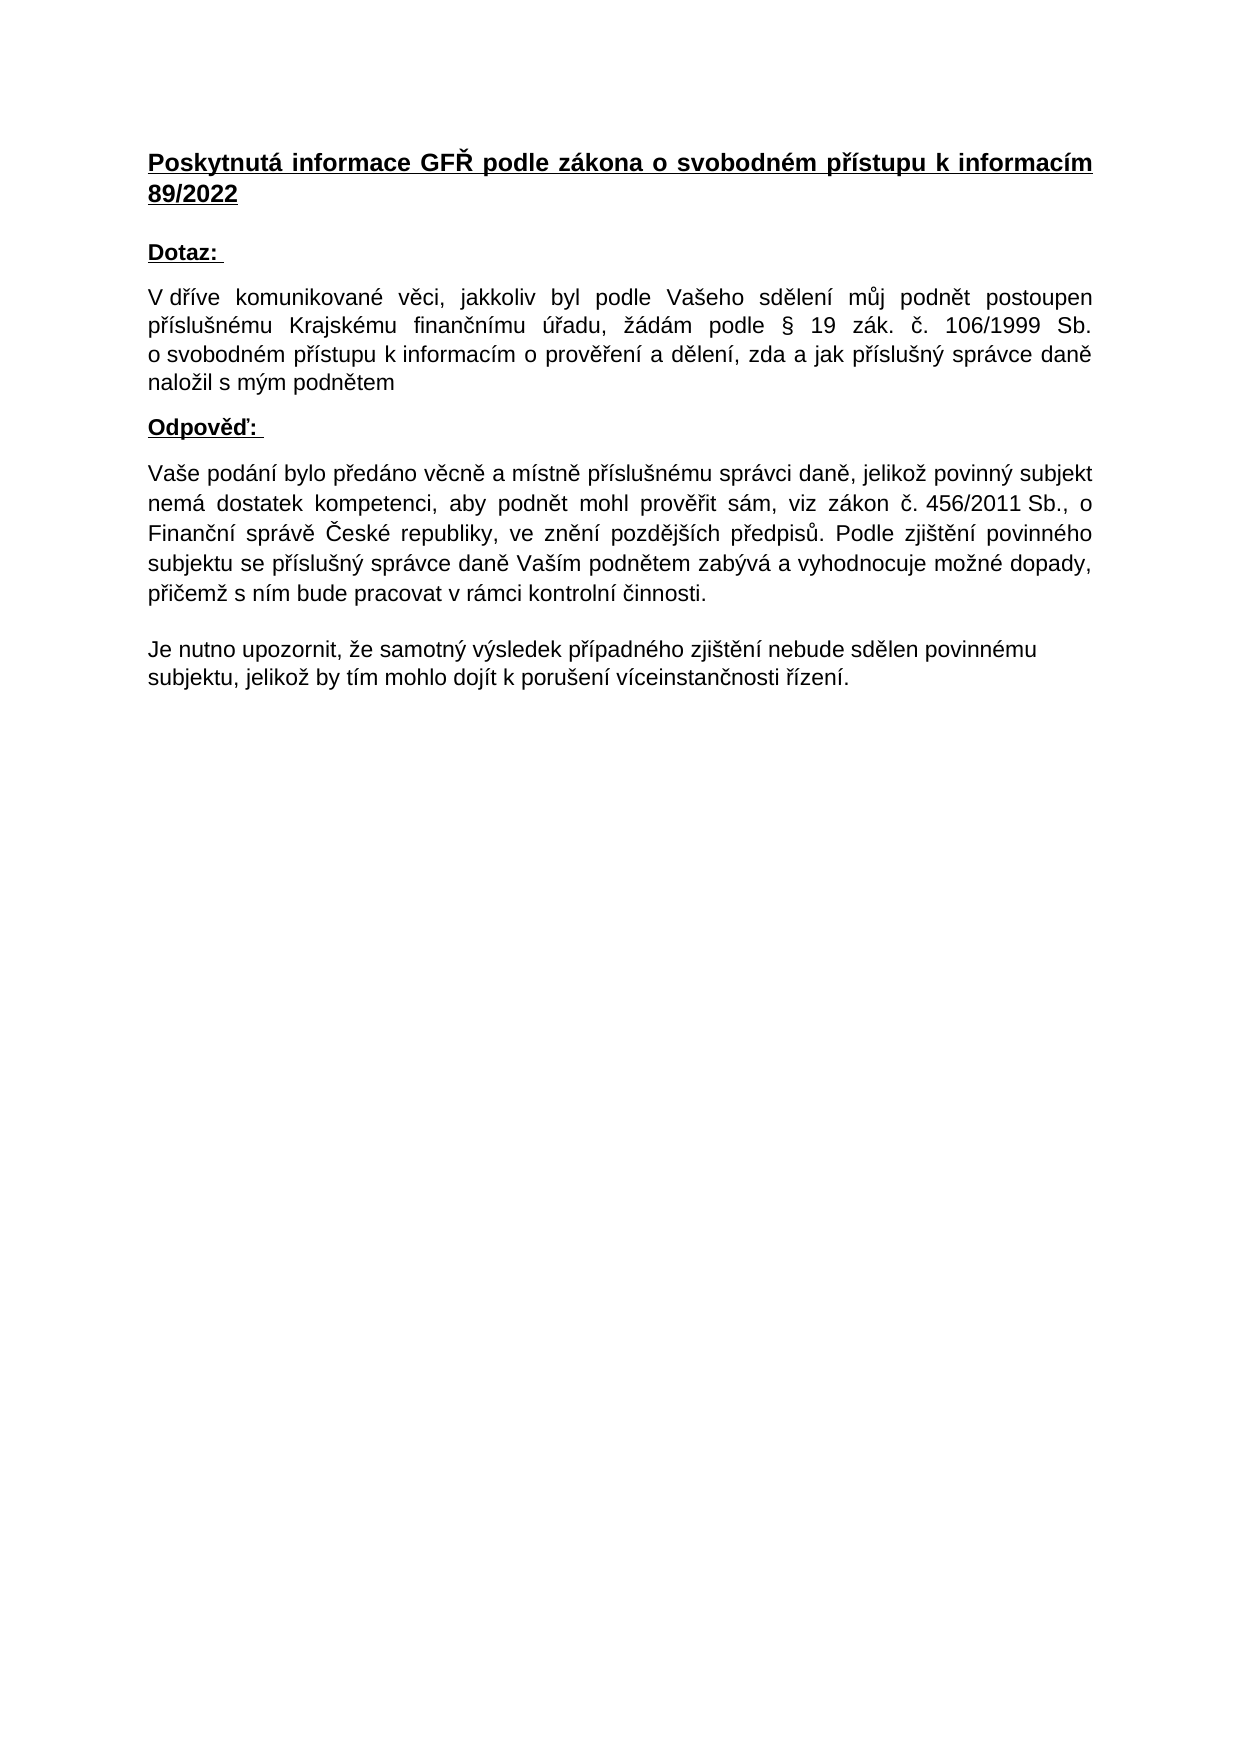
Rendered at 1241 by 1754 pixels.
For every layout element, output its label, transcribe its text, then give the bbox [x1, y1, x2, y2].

text Je nutno upozornit, že samotný výsledek případného zjištění nebude sdělen povinnému subjektu, jelikož by tím mohlo dojít k porušení víceinstančnosti řízení. [148, 636, 1093, 690]
text Vaše podání bylo předáno věcně a místně příslušnému správci daně, jelikož povinný subjekt nemá dostatek kompetenci, aby podnět mohl prověřit sám, viz zákon č. 456/2011 Sb., o Finanční správě České republiky, ve znění pozdějších předpisů. Podle zjištění povinného subjektu se příslušný správce daně Vaším podnětem zabývá a vyhodnocuje možné dopady, přičemž s ním bude pracovat v rámci kontrolní činnosti. [148, 459, 1093, 607]
text Poskytnutá informace GFŘ podle zákona o svobodném přístupu k informacím 89/2022 [148, 148, 1093, 173]
text Odpověď: [148, 414, 1093, 441]
text V dříve komunikované věci, jakkoliv byl podle Vašeho sdělení můj podnět postoupen příslušnému Krajskému finančnímu úřadu, žádám podle § 19 zák. č. 106/1999 Sb. o svobodném přístupu k informacím o prověření a dělení, zda a jak příslušný správce daně naložil s mým podnětem [148, 284, 1093, 396]
text Dotaz: [148, 239, 1093, 265]
text Poskytnutá informace GFŘ podle zákona o svobodném přístupu k informacím 89/2022 [148, 174, 1093, 207]
